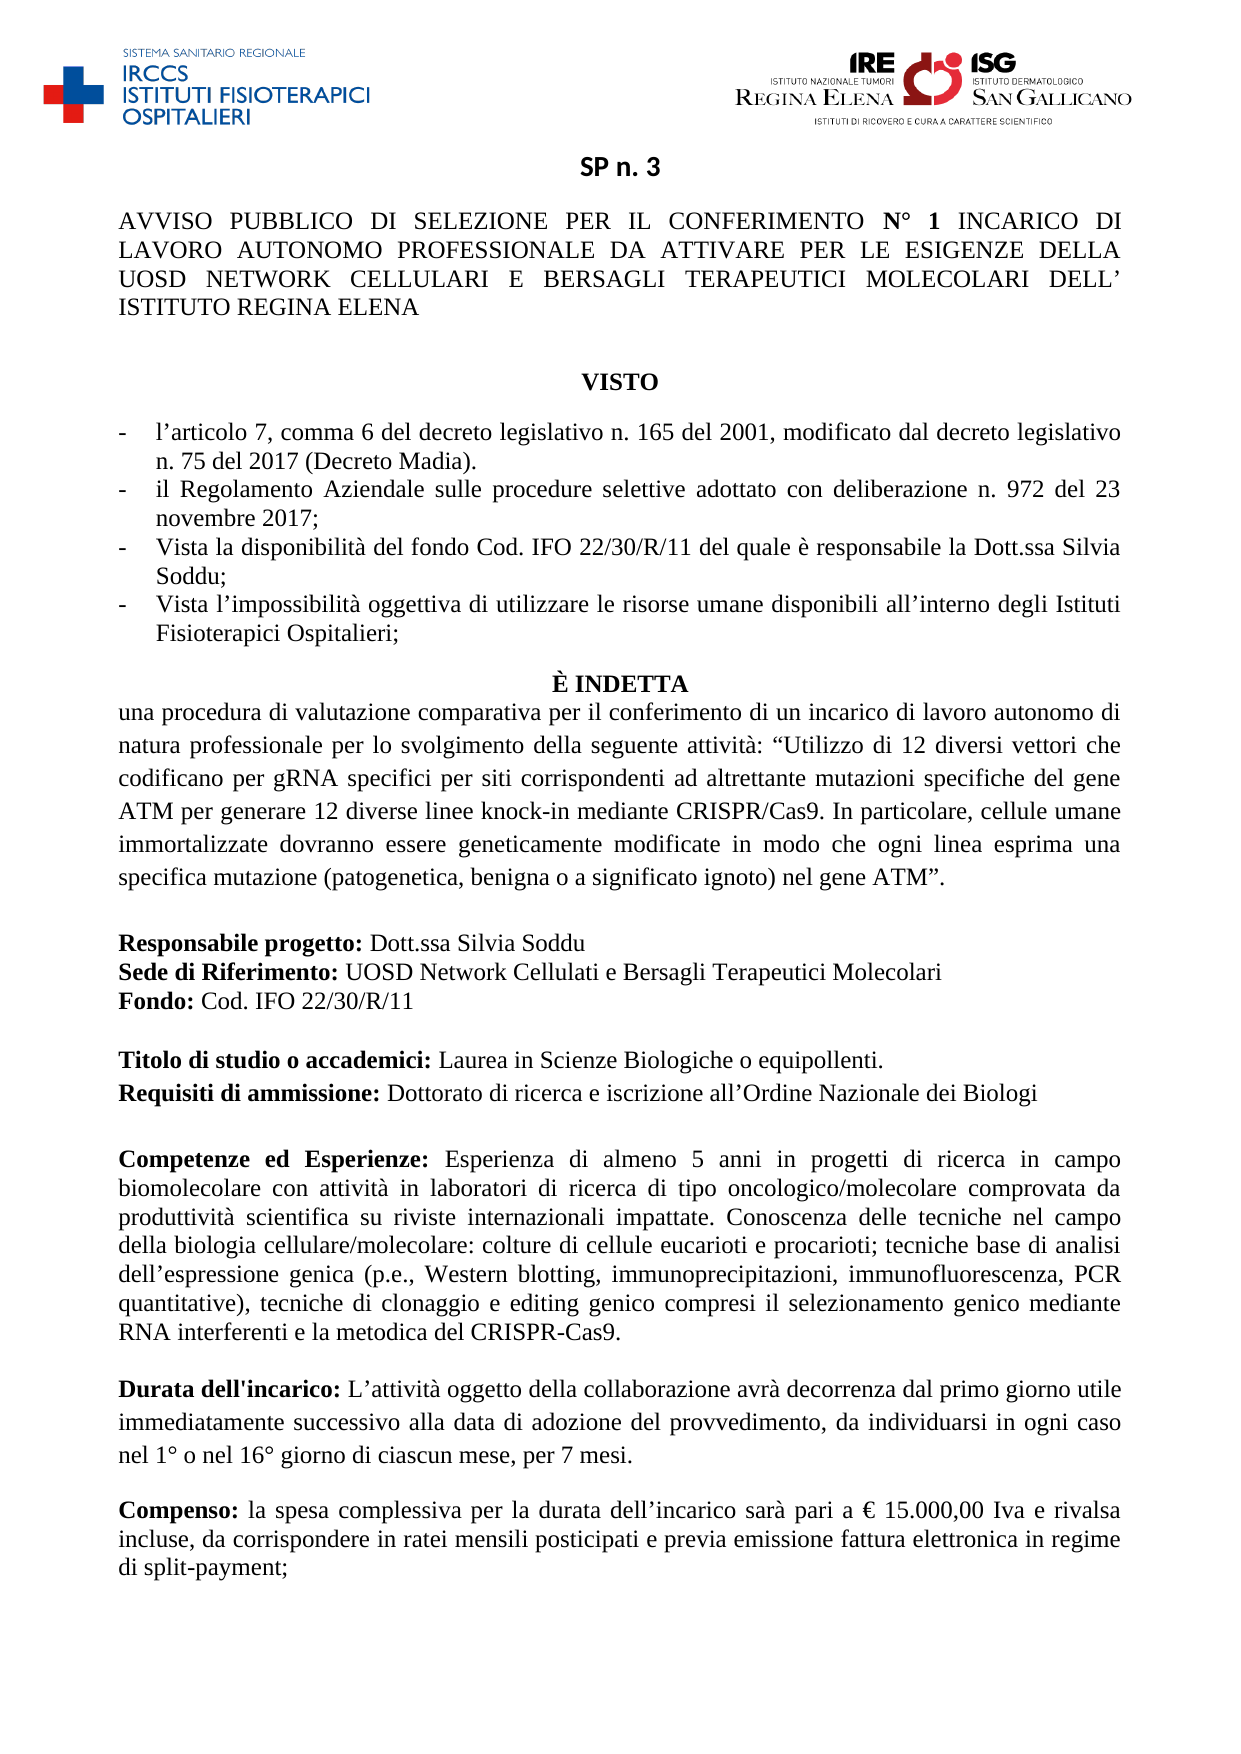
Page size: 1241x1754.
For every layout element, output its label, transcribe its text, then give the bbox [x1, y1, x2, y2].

text SP n. 3 [118, 69, 1122, 183]
text Titolo di studio o accademici: Laurea in Scienze Biologiche o equipollenti. [118, 1045, 1122, 1074]
text Competenze ed Esperienze: Esperienza di almeno 5 anni in progetti di ricerca in campo biomolecolare con attività in laboratori di ricerca di tipo oncologico/molecolare comprovata da produttività scientifica su riviste internazionali impattate. Conoscenza delle tecniche nel campo della biologia cellulare/molecolare: colture di cellule eucarioti e procarioti; tecniche base di analisi dell’espressione genica (p.e., Western blotting, immunoprecipitazioni, immunofluorescenza, PCR quantitative), tecniche di clonaggio e editing genico compresi il selezionamento genico mediante RNA interferenti e la metodica del CRISPR-Cas9. [118, 1144, 1122, 1346]
picture [689, 25, 1186, 147]
list il Regolamento Aziendale sulle procedure selettive adottato con deliberazione n. 972 del 23 novembre 2017; [118, 474, 1122, 532]
text È INDETTA [118, 669, 1122, 697]
list Vista la disponibilità del fondo Cod. IFO 22/30/R/11 del quale è responsabile la Dott.ssa Silvia Soddu; [118, 532, 1122, 589]
text Fondo: Cod. IFO 22/30/R/11 [118, 986, 1122, 1015]
text una procedura di valutazione comparativa per il conferimento di un incarico di lavoro autonomo di natura professionale per lo svolgimento della seguente attività: “Utilizzo di 12 diversi vettori che codificano per gRNA specifici per siti corrispondenti ad altrettante mutazioni specifiche del gene ATM per generare 12 diverse linee knock-in mediante CRISPR/Cas9. In particolare, cellule umane immortalizzate dovranno essere geneticamente modificate in modo che ogni linea esprima una specifica mutazione (patogenetica, benigna o a significato ignoto) nel gene ATM”. [118, 697, 1122, 891]
list Vista l’impossibilità oggettiva di utilizzare le risorse umane disponibili all’interno degli Istituti Fisioterapici Ospitalieri; [118, 589, 1122, 647]
picture [32, 36, 381, 132]
text Responsabile progetto: Dott.ssa Silvia Soddu [118, 928, 1122, 957]
list l’articolo 7, comma 6 del decreto legislativo n. 165 del 2001, modificato dal decreto legislativo n. 75 del 2017 (Decreto Madia). [118, 417, 1122, 474]
text Durata dell'incarico: L’attività oggetto della collaborazione avrà decorrenza dal primo giorno utile immediatamente successivo alla data di adozione del provvedimento, da individuarsi in ogni caso nel 1° o nel 16° giorno di ciascun mese, per 7 mesi. [118, 1374, 1122, 1469]
text Requisiti di ammissione: Dottorato di ricerca e iscrizione all’Ordine Nazionale dei Biologi [118, 1078, 1122, 1107]
text Sede di Riferimento: UOSD Network Cellulati e Bersagli Terapeutici Molecolari [118, 957, 1122, 986]
text AVVISO PUBBLICO DI SELEZIONE PER IL CONFERIMENTO N° 1 INCARICO DI LAVORO AUTONOMO PROFESSIONALE DA ATTIVARE PER LE ESIGENZE DELLA UOSD NETWORK CELLULARI E BERSAGLI TERAPEUTICI MOLECOLARI DELL’ ISTITUTO REGINA ELENA [118, 206, 1122, 321]
text Compenso: la spesa complessiva per la durata dell’incarico sarà pari a € 15.000,00 Iva e rivalsa incluse, da corrispondere in ratei mensili posticipati e previa emissione fattura elettronica in regime di split-payment; [118, 1495, 1122, 1581]
text VISTO [118, 367, 1122, 396]
